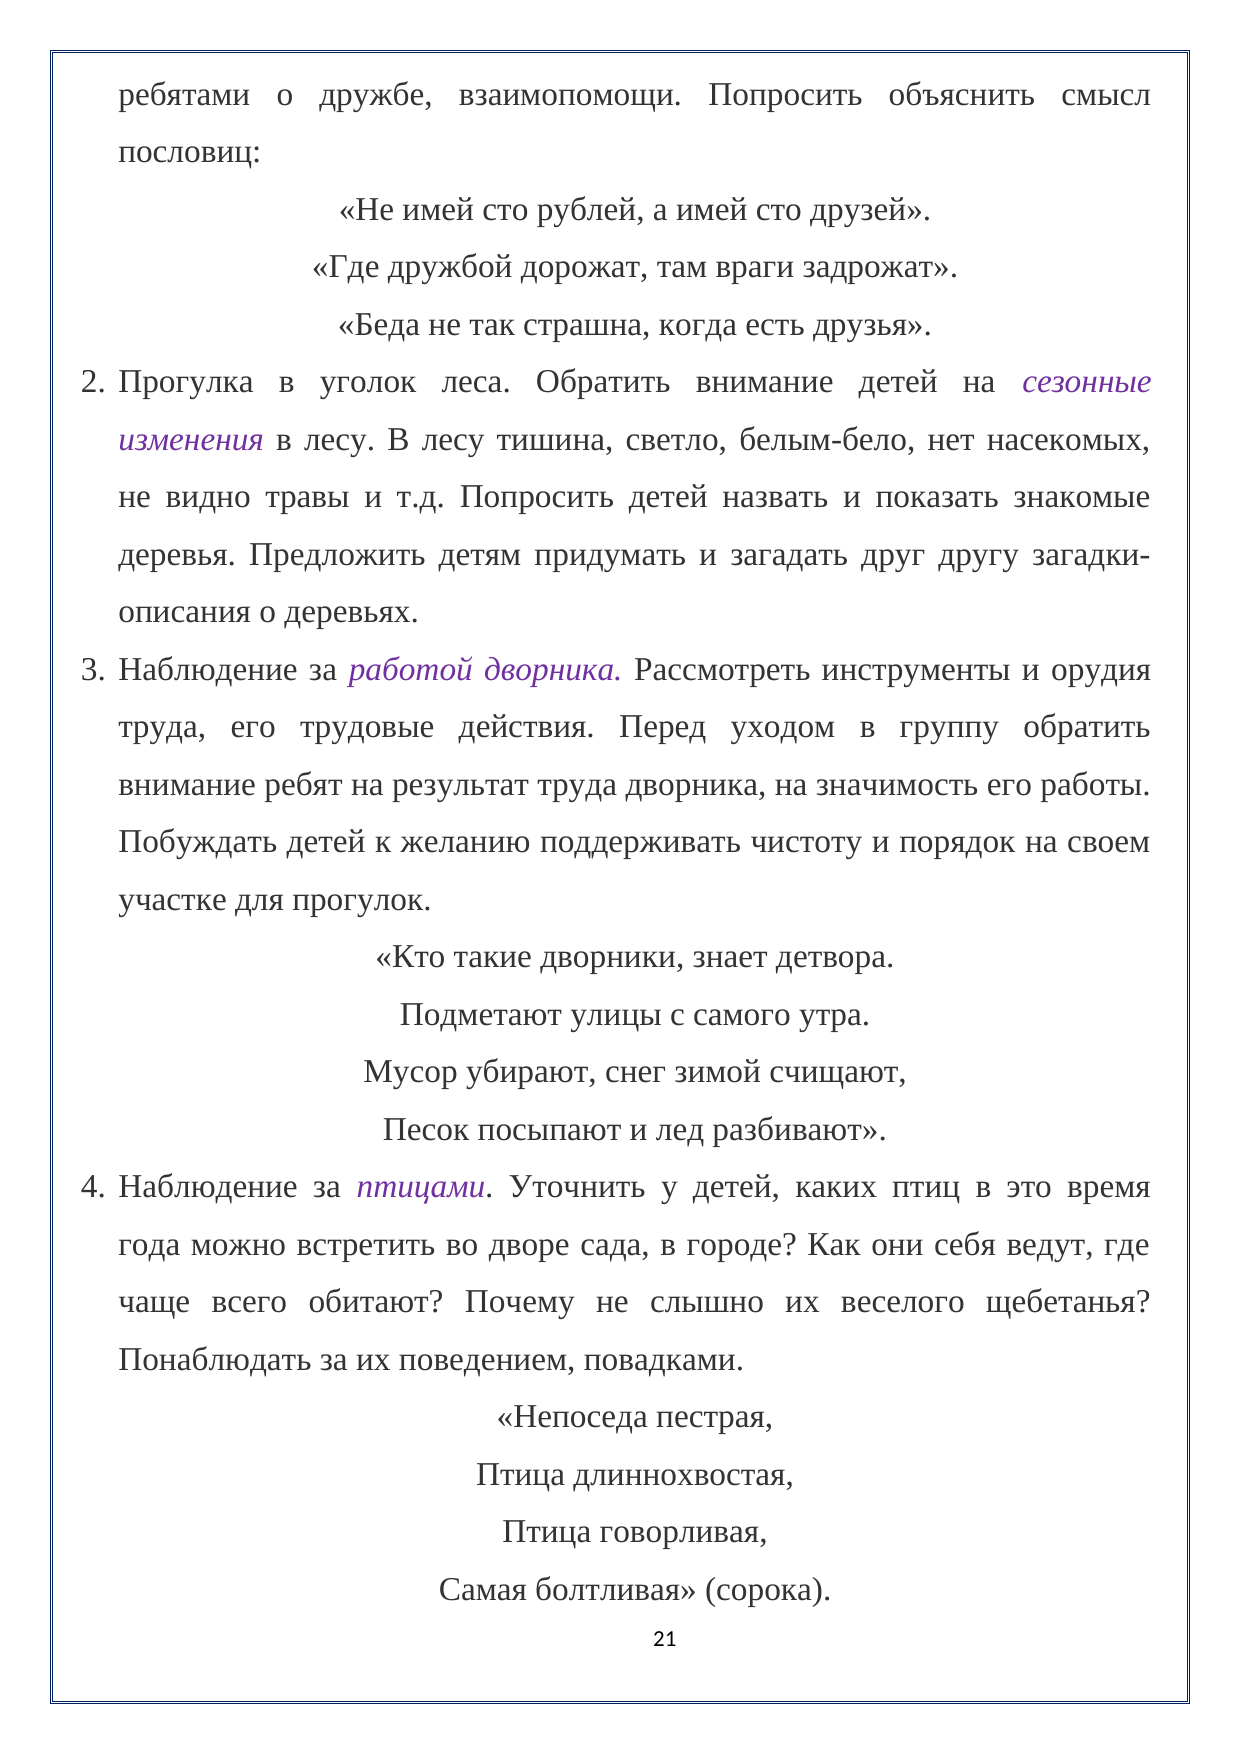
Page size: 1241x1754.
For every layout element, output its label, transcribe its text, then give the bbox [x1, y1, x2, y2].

list Наблюдение за птицами. Уточнить у детей, каких птиц в это время года можно встретить во дворе сада, в городе? Как они себя ведут, где чаще всего обитают? Почему не слышно их веселого щебетанья? Понаблюдать за их поведением, повадками. [81, 1166, 1152, 1377]
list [81, 74, 1152, 170]
list «Где дружбой дорожат, там враги задрожат». [118, 246, 1152, 285]
list «Кто такие дворники, знает детвора. [118, 936, 1152, 975]
list Мусор убирают, снег зимой счищают, [118, 1051, 1152, 1090]
list Песок посыпают и лед разбивают». [118, 1109, 1152, 1147]
list Подметают улицы с самого утра. [118, 994, 1152, 1032]
list Наблюдение за работой дворника. Рассмотреть инструменты и орудия труда, его трудовые действия. Перед уходом в группу обратить внимание ребят на результат труда дворника, на значимость его работы. Побуждать детей к желанию поддерживать чистоту и порядок на своем участке для прогулок. [81, 649, 1152, 917]
list «Беда не так страшна, когда есть друзья». [118, 304, 1152, 342]
list «Не имей сто рублей, а имей сто друзей». [118, 189, 1152, 227]
list Самая болтливая» (сорока). [118, 1569, 1152, 1607]
list Птица говорливая, [118, 1511, 1152, 1550]
list Птица длиннохвостая, [118, 1454, 1152, 1492]
list «Непоседа пестрая, [118, 1396, 1152, 1435]
list Прогулка в уголок леса. Обратить внимание детей на сезонные изменения в лесу. В лесу тишина, светло, белым-бело, нет насекомых, не видно травы и т.д. Попросить детей назвать и показать знакомые деревья. Предложить детям придумать и загадать друг другу загадки-описания о деревьях. [81, 361, 1152, 630]
